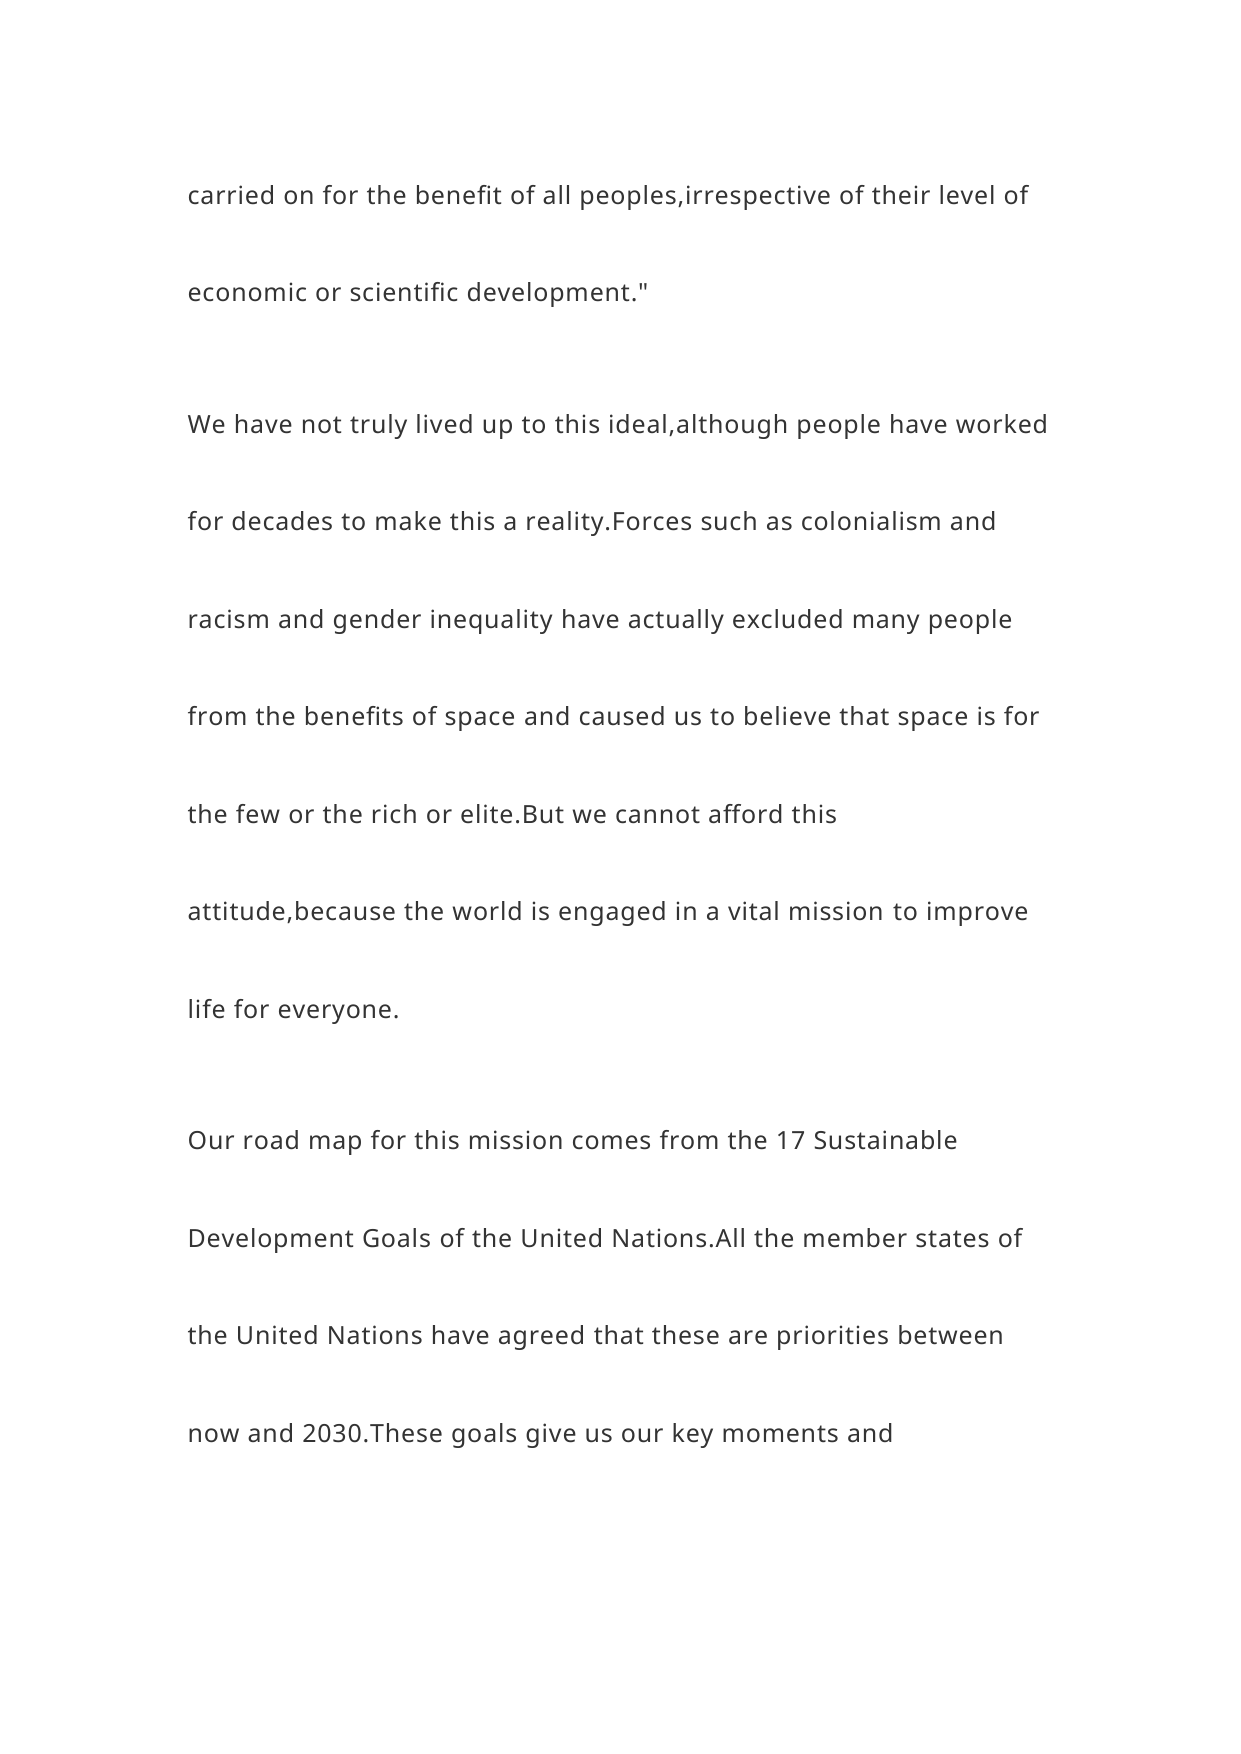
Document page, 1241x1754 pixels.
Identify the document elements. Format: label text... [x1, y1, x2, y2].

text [187, 1107, 1053, 1465]
text We have not truly lived up to this ideal,although people have worked for decades to make this a reality.Forces such as colonialism and racism and gender inequality have actually excluded many people from the benefits of space and caused us to believe that space is for the few or the rich or elite.But we cannot afford this attitude,because the world is engaged in a vital mission to improve life for everyone. [187, 391, 1053, 1041]
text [187, 162, 1053, 324]
